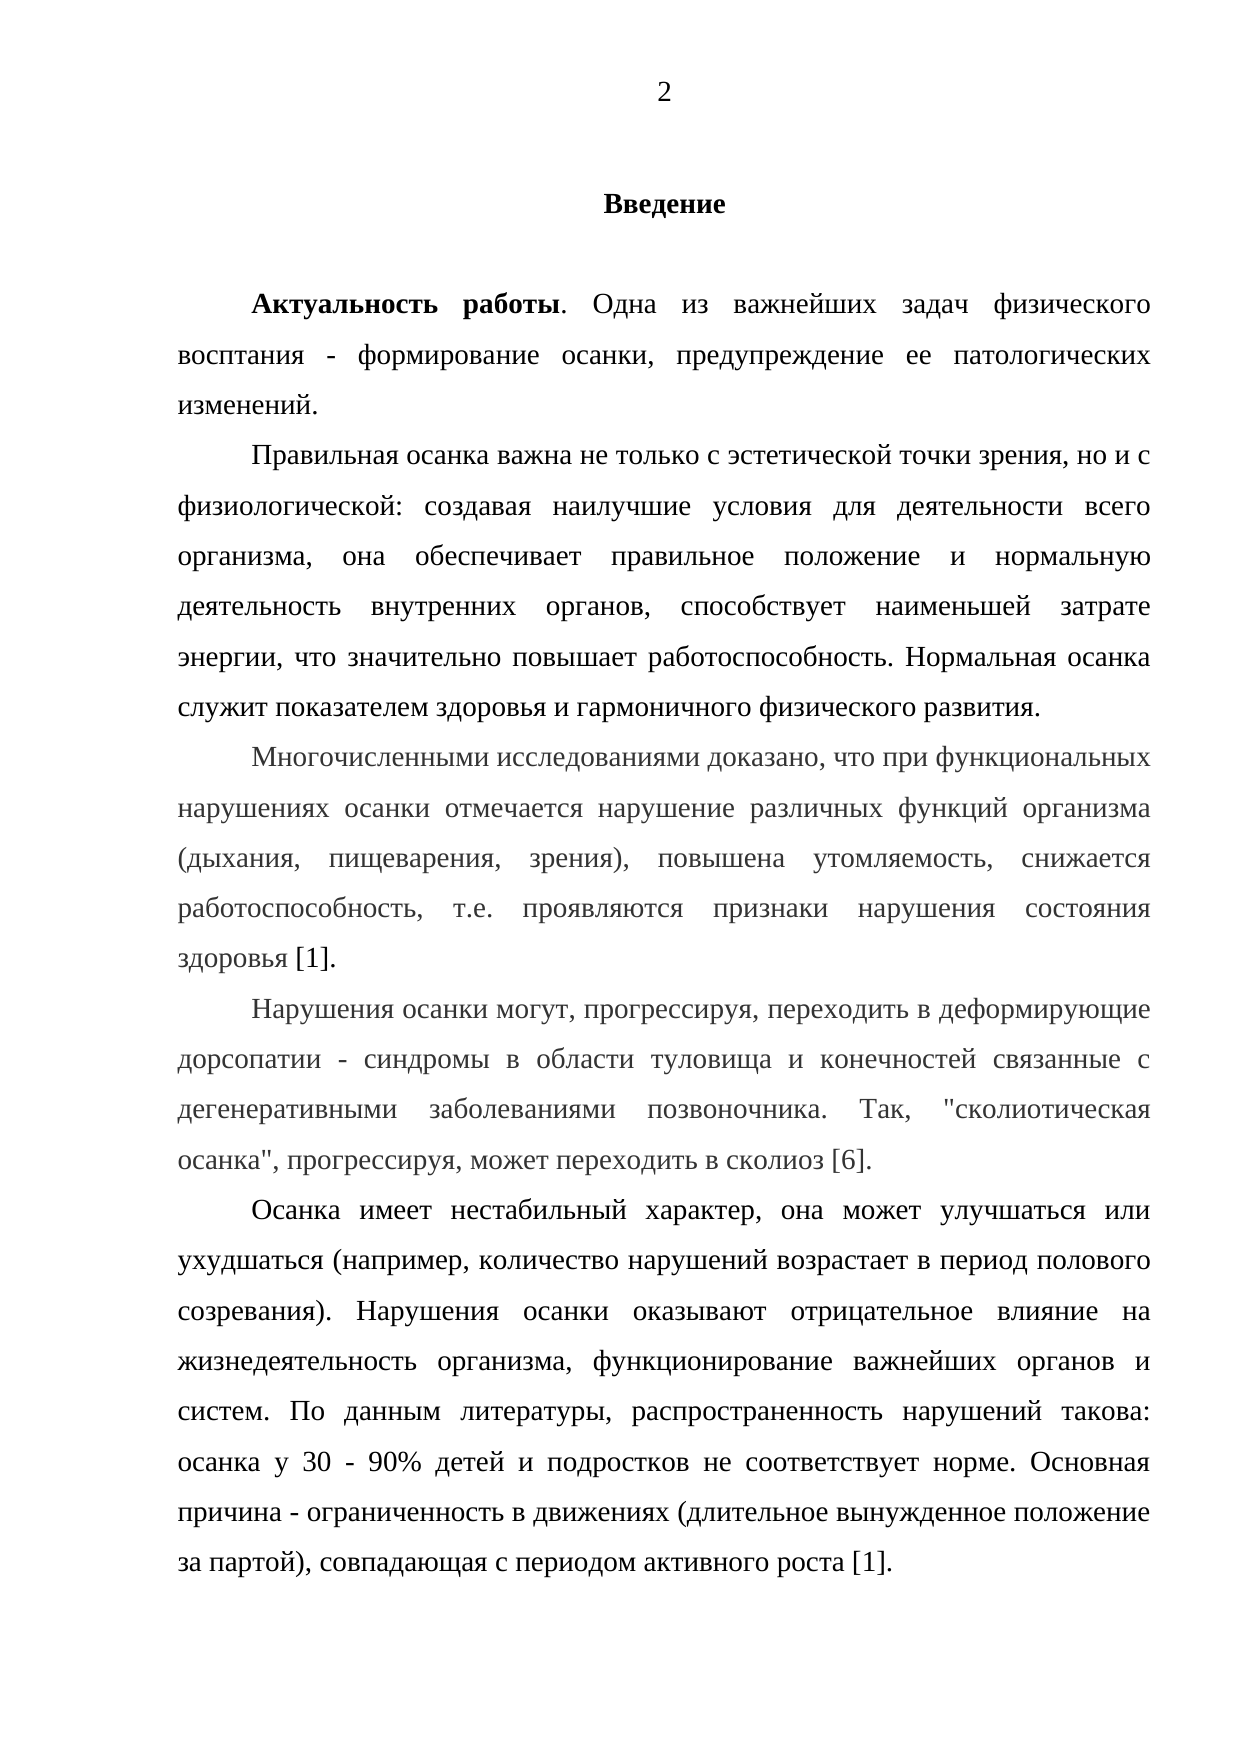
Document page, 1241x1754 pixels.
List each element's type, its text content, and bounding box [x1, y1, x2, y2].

text Нарушения осанки могут, прогрессируя, переходить в деформирующие дорсопатии - синдромы в области туловища и конечностей связанные с дегенеративными заболеваниями позвоночника. Так, "сколиотическая осанка", прогрессируя, может переходить в сколиоз [6]. [177, 991, 1152, 1175]
text Осанка имеет нестабильный характер, она может улучшаться или ухудшаться (например, количество нарушений возрастает в период полового созревания). Нарушения осанки оказывают отрицательное влияние на жизнедеятельность организма, функционирование важнейших органов и систем. По данным литературы, распространенность нарушений такова: осанка у 30 - 90% детей и подростков не соответствует норме. Основная причина - ограниченность в движениях (длительное вынужденное положение за партой), совпадающая с периодом активного роста [1]. [177, 1192, 1152, 1578]
text Многочисленными исследованиями доказано, что при функциональных нарушениях осанки отмечается нарушение различных функций организма (дыхания, пищеварения, зрения), повышена утомляемость, снижается работоспособность, т.е. проявляются признаки нарушения состояния здоровья [1]. [177, 739, 1152, 974]
text Правильная осанка важна не только с эстетической точки зрения, но и с физиологической: создавая наилучшие условия для деятельности всего организма, она обеспечивает правильное положение и нормальную деятельность внутренних органов, способствует наименьшей затрате энергии, что значительно повышает работоспособность. Нормальная осанка служит показателем здоровья и гармоничного физического развития. [177, 437, 1152, 723]
text Введение [177, 186, 1152, 219]
text Актуальность работы. Одна из важнейших задач физического восптания - формирование осанки, предупреждение ее патологических изменений. [177, 287, 1152, 421]
